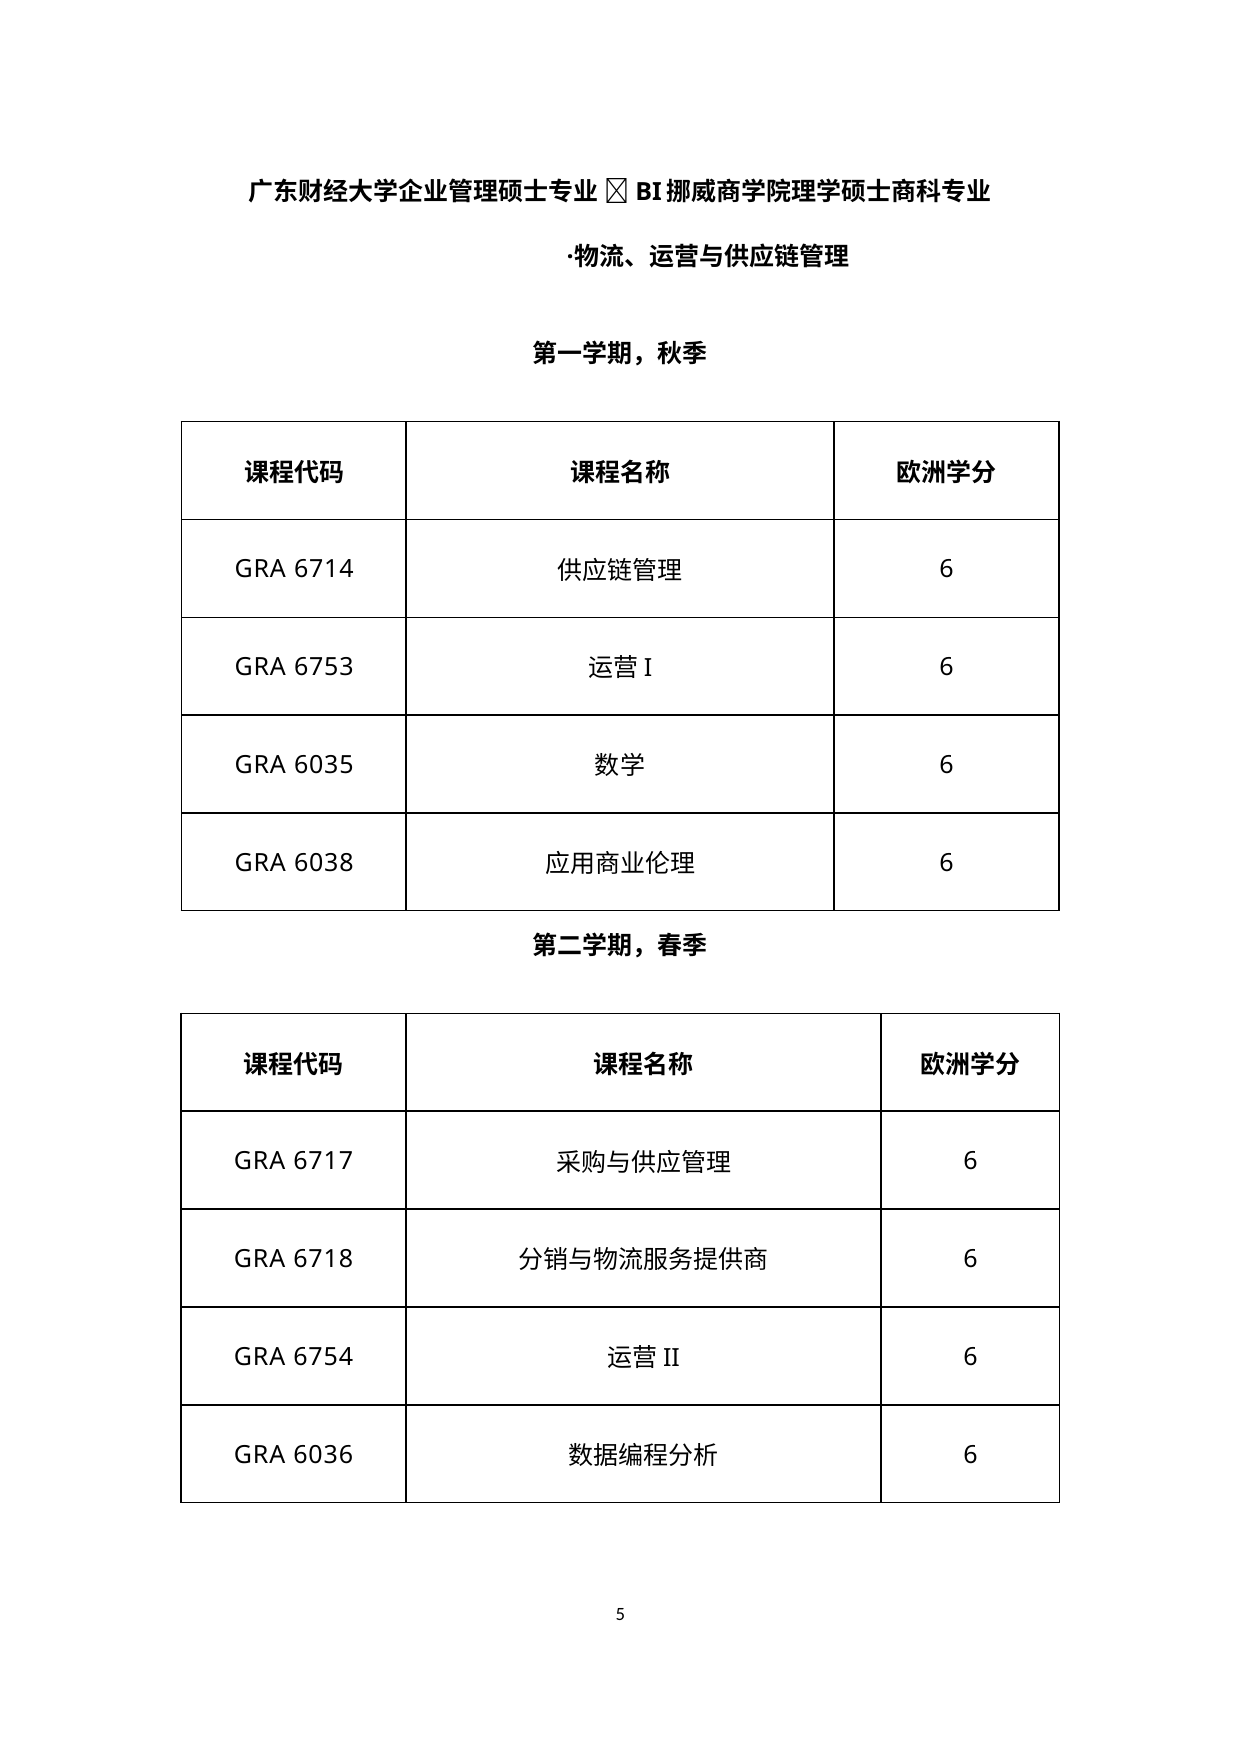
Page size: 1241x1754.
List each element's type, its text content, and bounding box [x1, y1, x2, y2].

table_cell 分销与物流服务提供商 [407, 1210, 880, 1306]
text 第一学期，秋季 [187, 319, 1053, 384]
table_cell GRA 6714 [182, 520, 405, 616]
table_cell 采购与供应管理 [407, 1112, 880, 1208]
table_cell GRA 6036 [182, 1406, 405, 1502]
table_cell 供应链管理 [407, 520, 833, 616]
table_cell 6 [835, 618, 1058, 714]
table_cell GRA 6753 [182, 618, 405, 714]
table_cell GRA 6038 [182, 814, 405, 910]
table_cell 6 [835, 520, 1058, 616]
table_header 课程名称 [407, 422, 833, 518]
table_cell 6 [882, 1210, 1059, 1306]
table_cell GRA 6717 [182, 1112, 405, 1208]
table_header 欧洲学分 [835, 422, 1058, 518]
table_header 课程代码 [182, 1014, 405, 1110]
table_header 欧洲学分 [882, 1014, 1059, 1110]
table_cell 应用商业伦理 [407, 814, 833, 910]
table_cell GRA 6035 [182, 716, 405, 812]
table_header 课程名称 [407, 1014, 880, 1110]
table_cell 数学 [407, 716, 833, 812]
table_cell 6 [835, 814, 1058, 910]
table_cell 6 [835, 716, 1058, 812]
text 第二学期，春季 [187, 911, 1053, 976]
text ·物流、运营与供应链管理 [187, 222, 1053, 287]
table_cell 运营 II [407, 1308, 880, 1404]
table_header 课程代码 [182, 422, 405, 518]
table_cell 6 [882, 1308, 1059, 1404]
table_cell 6 [882, 1406, 1059, 1502]
table_cell 6 [882, 1112, 1059, 1208]
table_cell 运营 I [407, 618, 833, 714]
table_cell 数据编程分析 [407, 1406, 880, 1502]
text 广东财经大学企业管理硕士专业 BI挪威商学院理学硕士商科专业 [187, 157, 1053, 222]
table_cell GRA 6718 [182, 1210, 405, 1306]
table_cell GRA 6754 [182, 1308, 405, 1404]
